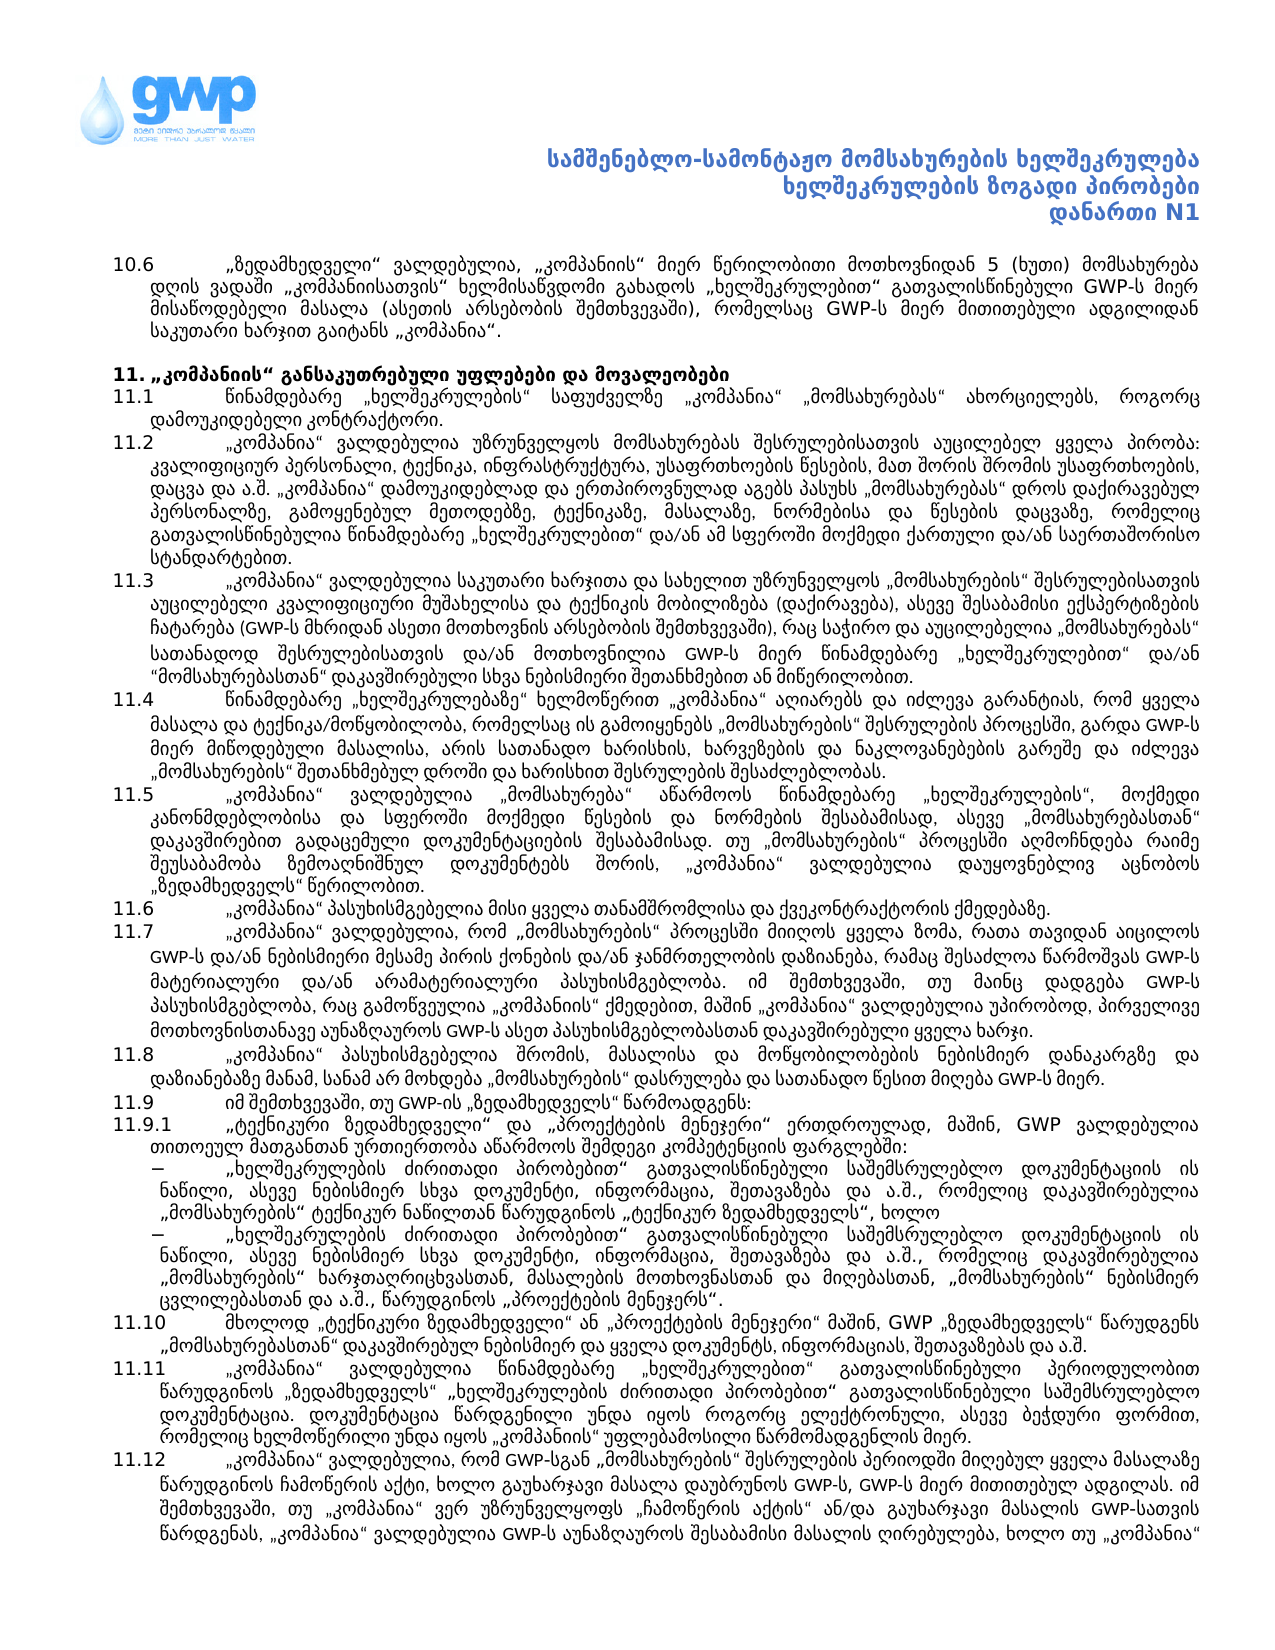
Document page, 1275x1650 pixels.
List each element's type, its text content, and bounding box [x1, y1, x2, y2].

list „ზედამხედველი“ ვალდებულია, „კომპანიის“ მიერ წერილობითი მოთხოვნიდან 5 (ხუთი) მომსახურება დღის ვადაში „კომპანიისათვის“ ხელმისაწვდომი გახადოს „ხელშეკრულებით“ გათვალისწინებული GWP-ს მიერ მისაწოდებელი მასალა (ასეთის არსებობის შემთხვევაში), რომელსაც GWP-ს მიერ მითითებული ადგილიდან საკუთარი ხარჯით გაიტანს „კომპანია“. [112, 254, 1200, 342]
list იმ შემთხვევაში, თუ GWP-ის „ზედამხედველს“ წარმოადგენს: [112, 1091, 1200, 1114]
list „ხელშეკრულების ძირითადი პირობებით“ გათვალისწინებული საშემსრულებლო დოკუმენტაციის ის ნაწილი, ასევე ნებისმიერ სხვა დოკუმენტი, ინფორმაცია, შეთავაზება და ა.შ., რომელიც დაკავშირებულია „მომსახურების“ ხარჯთაღრიცხვასთან, მასალების მოთხოვნასთან და მიღებასთან, „მომსახურების“ ნებისმიერ ცვლილებასთან და ა.შ., წარუდგინოს „პროექტების მენეჯერს“. [150, 1223, 1200, 1311]
list მხოლოდ „ტექნიკური ზედამხედველი“ ან „პროექტების მენეჯერი“ მაშინ, GWP „ზედამხედველს“ წარუდგენს „მომსახურებასთან“ დაკავშირებულ ნებისმიერ და ყველა დოკუმენტს, ინფორმაციას, შეთავაზებას და ა.შ. [112, 1311, 1200, 1357]
list „კომპანია“ პასუხისმგებელია შრომის, მასალისა და მოწყობილობების ნებისმიერ დანაკარგზე და დაზიანებაზე მანამ, სანამ არ მოხდება „მომსახურების“ დასრულება და სათანადო წესით მიღება GWP-ს მიერ. [112, 1043, 1200, 1091]
list წინამდებარე „ხელშეკრულებაზე“ ხელმოწერით „კომპანია“ აღიარებს და იძლევა გარანტიას, რომ ყველა მასალა და ტექნიკა/მოწყობილობა, რომელსაც ის გამოიყენებს „მომსახურების“ შესრულების პროცესში, გარდა GWP-ს მიერ მიწოდებული მასალისა, არის სათანადო ხარისხის, ხარვეზების და ნაკლოვანებების გარეშე და იძლევა „მომსახურების“ შეთანხმებულ დროში და ხარისხით შესრულების შესაძლებლობას. [112, 689, 1200, 783]
list „ხელშეკრულების ძირითადი პირობებით“ გათვალისწინებული საშემსრულებლო დოკუმენტაციის ის ნაწილი, ასევე ნებისმიერ სხვა დოკუმენტი, ინფორმაცია, შეთავაზება და ა.შ., რომელიც დაკავშირებულია „მომსახურების“ ტექნიკურ ნაწილთან წარუდგინოს „ტექნიკურ ზედამხედველს“, ხოლო [150, 1158, 1200, 1223]
list „კომპანია“ ვალდებულია „მომსახურება“ აწარმოოს წინამდებარე „ხელშეკრულების“, მოქმედი კანონმდებლობისა და სფეროში მოქმედი წესების და ნორმების შესაბამისად, ასევე „მომსახურებასთან“ დაკავშირებით გადაცემული დოკუმენტაციების შესაბამისად. თუ „მომსახურების“ პროცესში აღმოჩნდება რაიმე შეუსაბამობა ზემოაღნიშნულ დოკუმენტებს შორის, „კომპანია“ ვალდებულია დაუყოვნებლივ აცნობოს „ზედამხედველს“ წერილობით. [112, 783, 1200, 897]
list „კომპანია“ ვალდებულია უზრუნველყოს მომსახურებას შესრულებისათვის აუცილებელ ყველა პირობა: კვალიფიციურ პერსონალი, ტექნიკა, ინფრასტრუქტურა, უსაფრთხოების წესების, მათ შორის შრომის უსაფრთხოების, დაცვა და ა.შ. „კომპანია“ დამოუკიდებლად და ერთპიროვნულად აგებს პასუხს „მომსახურებას“ დროს დაქირავებულ პერსონალზე, გამოყენებულ მეთოდებზე, ტექნიკაზე, მასალაზე, ნორმებისა და წესების დაცვაზე, რომელიც გათვალისწინებულია წინამდებარე „ხელშეკრულებით“ და/ან ამ სფეროში მოქმედი ქართული და/ან საერთაშორისო სტანდარტებით. [112, 431, 1200, 569]
list „კომპანია“ პასუხისმგებელია მისი ყველა თანამშრომლისა და ქვეკონტრაქტორის ქმედებაზე. [112, 897, 1200, 920]
list „კომპანიის“ განსაკუთრებული უფლებები და მოვალეობები [112, 364, 1200, 386]
list „კომპანია“ ვალდებულია წინამდებარე „ხელშეკრულებით“ გათვალისწინებული პერიოდულობით წარუდგინოს „ზედამხედველს“ „ხელშეკრულების ძირითადი პირობებით“ გათვალისწინებული საშემსრულებლო დოკუმენტაცია. დოკუმენტაცია წარდგენილი უნდა იყოს როგორც ელექტრონული, ასევე ბეჭდური ფორმით, რომელიც ხელმოწერილი უნდა იყოს „კომპანიის“ უფლებამოსილი წარმომადგენლის მიერ. [112, 1357, 1200, 1448]
picture [75, 75, 259, 147]
list „კომპანია“ ვალდებულია, რომ „მომსახურების“ პროცესში მიიღოს ყველა ზომა, რათა თავიდან აიცილოს GWP-ს და/ან ნებისმიერი მესამე პირის ქონების და/ან ჯანმრთელობის დაზიანება, რამაც შესაძლოა წარმოშვას GWP-ს მატერიალური და/ან არამატერიალური პასუხისმგებლობა. იმ შემთხვევაში, თუ მაინც დადგება GWP-ს პასუხისმგებლობა, რაც გამოწვეულია „კომპანიის“ ქმედებით, მაშინ „კომპანია“ ვალდებულია უპირობოდ, პირველივე მოთხოვნისთანავე აუნაზღაუროს GWP-ს ასეთ პასუხისმგებლობასთან დაკავშირებული ყველა ხარჯი. [112, 920, 1200, 1043]
list „ტექნიკური ზედამხედველი“ და „პროექტების მენეჯერი“ ერთდროულად, მაშინ, GWP ვალდებულია თითოეულ მათგანთან ურთიერთობა აწარმოოს შემდეგი კომპეტენციის ფარგლებში: [112, 1114, 1200, 1158]
list წინამდებარე „ხელშეკრულების“ საფუძველზე „კომპანია“ „მომსახურებას“ ახორციელებს, როგორც დამოუკიდებელი კონტრაქტორი. [112, 386, 1200, 431]
list „კომპანია“ ვალდებულია საკუთარი ხარჯითა და სახელით უზრუნველყოს „მომსახურების“ შესრულებისათვის აუცილებელი კვალიფიციური მუშახელისა და ტექნიკის მობილიზება (დაქირავება), ასევე შესაბამისი ექსპერტიზების ჩატარება (GWP-ს მხრიდან ასეთი მოთხოვნის არსებობის შემთხვევაში), რაც საჭირო და აუცილებელია „მომსახურებას“ სათანადოდ შესრულებისათვის და/ან მოთხოვნილია GWP-ს მიერ წინამდებარე „ხელშეკრულებით“ და/ან “მომსახურებასთან“ დაკავშირებული სხვა ნებისმიერი შეთანხმებით ან მიწერილობით. [112, 569, 1200, 689]
